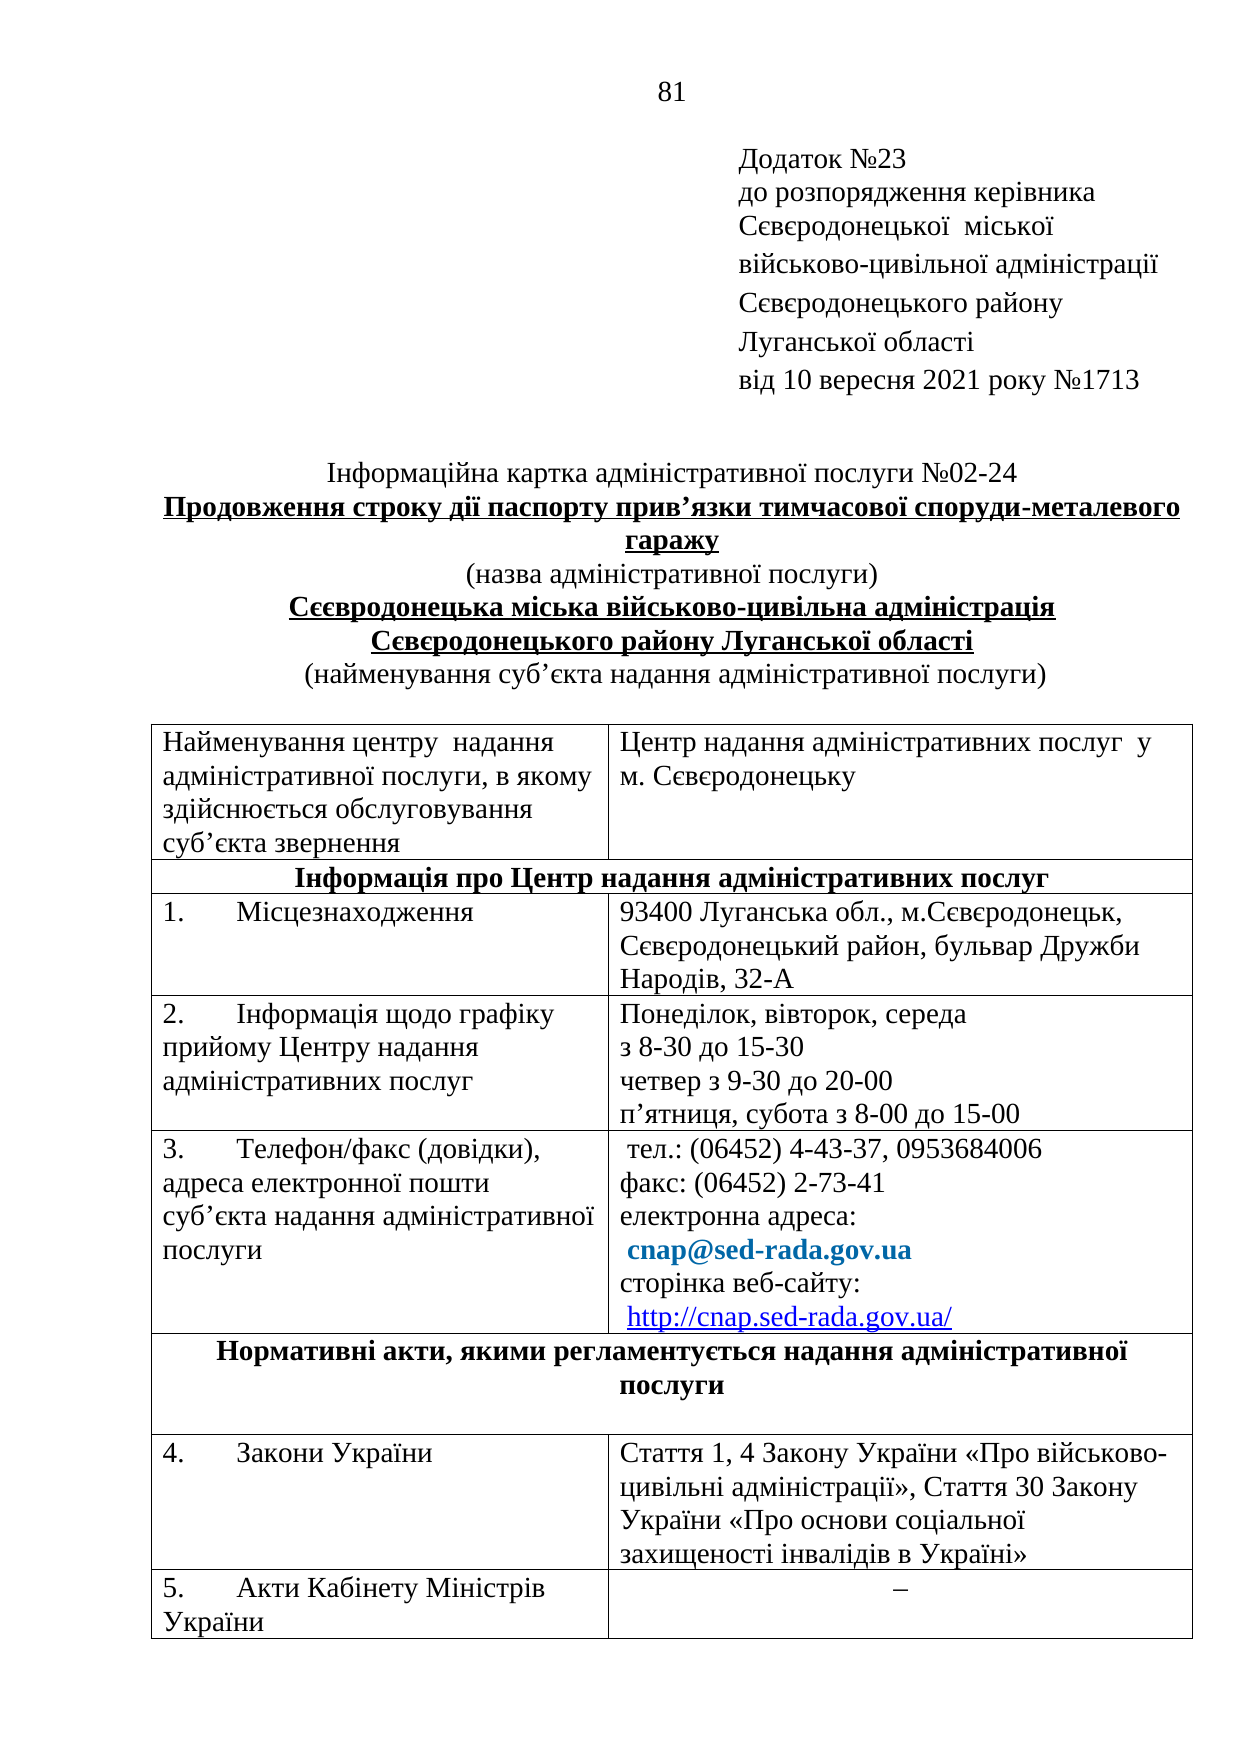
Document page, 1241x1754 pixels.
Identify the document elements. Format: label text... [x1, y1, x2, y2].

table_header Найменування центру надання адміністративної послуги, в якому здійснюється обслуговування суб’єкта звернення [152, 725, 608, 859]
table_cell тел.: (06452) 4-43-37, 0953684006 факс: (06452) 2-73-41 електронна адреса: cnap@sed-rada.gov.ua сторінка веб-сайту: http://cnap.sed-rada.gov.ua/ [609, 1131, 1192, 1332]
table_cell 2. Інформація щодо графіку прийому Центру надання адміністративних послуг [152, 996, 608, 1130]
table_cell 5. Акти Кабінету Міністрів України [152, 1570, 608, 1637]
text Продовження строку дії паспорту прив’язки тимчасової споруди-металевого гаражу [162, 489, 1181, 556]
table_header Центр надання адміністративних послуг у м. Сєвєродонецьку [609, 725, 1192, 859]
text Сєвєродонецького району Луганської області [162, 623, 1181, 656]
list Сєвєродонецької міської військово-цивільної адміністрації Сєвєродонецького району Луганської області [738, 208, 1181, 357]
table_cell 93400 Луганська обл., м.Сєвєродонецьк, Сєвєродонецький район, бульвар Дружби Народів, 32-А [609, 894, 1192, 995]
text (назва адміністративної послуги) [162, 556, 1181, 589]
table_cell 3. Телефон/факс (довідки), адреса електронної пошти суб’єкта надання адміністративної послуги [152, 1131, 608, 1332]
table_cell – [609, 1570, 1192, 1637]
text (найменування суб’єкта надання адміністративної послуги) [162, 656, 1181, 690]
table_cell Інформація про Центр надання адміністративних послуг [152, 860, 1192, 893]
table_cell Нормативні акти, якими регламентується надання адміністративної послуги [152, 1334, 1192, 1434]
table_cell 4. Закони України [152, 1435, 608, 1569]
text до розпорядження керівника [738, 174, 1181, 208]
text Інформаційна картка адміністративної послуги №02-24 [162, 455, 1181, 489]
table_cell 1. Місцезнаходження [152, 894, 608, 995]
text Сєєвродонецька міська військово-цивільна адміністрація [162, 589, 1181, 623]
text Додаток №23 [738, 141, 1181, 174]
table_cell Понеділок, вівторок, середа з 8-30 до 15-30 четвер з 9-30 до 20-00 п’ятниця, субота з 8-00 до 15-00 [609, 996, 1192, 1130]
list від 10 вересня 2021 року №1713 [738, 362, 1181, 396]
table_cell Стаття 1, 4 Закону України «Про військово-цивільні адміністрації», Стаття 30 Закону України «Про основи соціальної захищеності інвалідів в Україні» [609, 1435, 1192, 1569]
